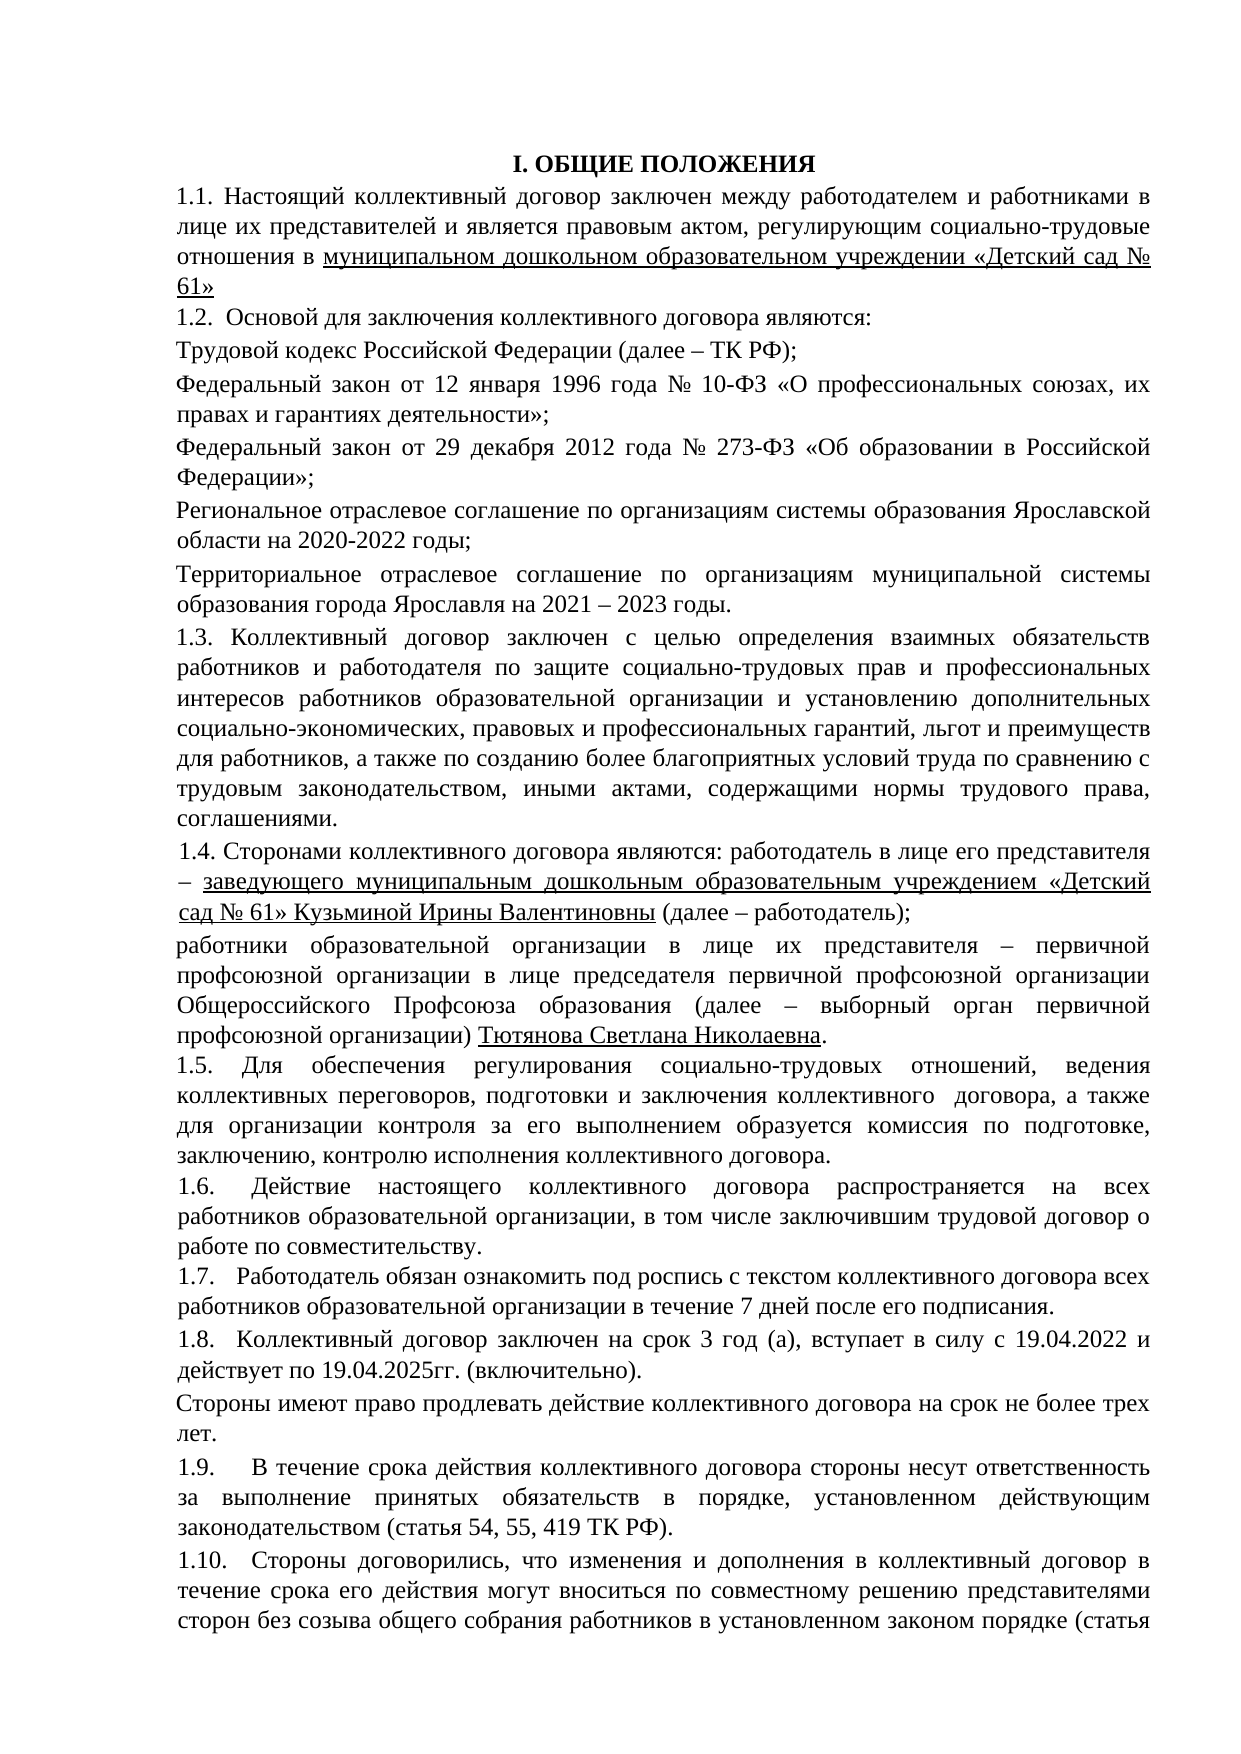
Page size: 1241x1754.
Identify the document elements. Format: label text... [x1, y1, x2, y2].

text 1.5. Для обеспечения регулирования социально-трудовых отношений, ведения коллективных переговоров, подготовки и заключения коллективного договора, а также для организации контроля за его выполнением образуется комиссия по подготовке, заключению, контролю исполнения коллективного договора. [176, 1050, 1151, 1169]
text работники образовательной организации в лице их представителя – первичной профсоюзной организации в лице председателя первичной профсоюзной организации Общероссийского Профсоюза образования (далее – выборный орган первичной профсоюзной организации) Тютянова Светлана Николаевна. [176, 930, 1151, 1049]
text 1.3. Коллективный договор заключен с целью определения взаимных обязательств работников и работодателя по защите социально-трудовых прав и профессиональных интересов работников образовательной организации и установлению дополнительных социально-экономических, правовых и профессиональных гарантий, льгот и преимуществ для работников, а также по созданию более благоприятных условий труда по сравнению с трудовым законодательством, иными актами, содержащими нормы трудового права, соглашениями. [176, 622, 1151, 832]
text Федеральный закон от 29 декабря 2012 года № 273-ФЗ «Об образовании в Российской Федерации»; [176, 432, 1151, 491]
text Трудовой кодекс Российской Федерации (далее – ТК РФ); [176, 335, 1151, 364]
text Федеральный закон от 12 января 1996 года № 10-ФЗ «О профессиональных союзах, их правах и гарантиях деятельности»; [176, 369, 1151, 427]
list Работодатель обязан ознакомить под роспись с текстом коллективного договора всех работников образовательной организации в течение 7 дней после его подписания. [177, 1261, 1151, 1320]
text 1.2. Основой для заключения коллективного договора являются: [176, 302, 1151, 331]
text Территориальное отраслевое соглашение по организациям муниципальной системы образования города Ярославля на 2021 – 2023 годы. [176, 559, 1151, 618]
list В течение срока действия коллективного договора стороны несут ответственность за выполнение принятых обязательств в порядке, установленном действующим законодательством (статья 54, 55, 419 ТК РФ). [177, 1452, 1151, 1541]
list Коллективный договор заключен на срок 3 год (а), вступает в силу с 19.04.2022 и действует по 19.04.2025гг. (включительно). [177, 1324, 1151, 1384]
subtitle I. ОБЩИЕ ПОЛОЖЕНИЯ [177, 149, 1151, 178]
text 1.1. Настоящий коллективный договор заключен между работодателем и работниками в лице их представителей и является правовым актом, регулирующим социально-трудовые отношения в муниципальном дошкольном образовательном учреждении «Детский сад № 61» [176, 181, 1151, 300]
list Действие настоящего коллективного договора распространяется на всех работников образовательной организации, в том числе заключившим трудовой договор о работе по совместительству. [177, 1171, 1151, 1260]
text 1.4. Сторонами коллективного договора являются: работодатель в лице его представителя – заведующего муниципальным дошкольным образовательным учреждением «Детский сад № 61» Кузьминой Ирины Валентиновны (далее – работодатель); [178, 836, 1151, 925]
text Региональное отраслевое соглашение по организациям системы образования Ярославской области на 2020-2022 годы; [176, 496, 1151, 554]
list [177, 1545, 1151, 1634]
text Стороны имеют право продлевать действие коллективного договора на срок не более трех лет. [176, 1388, 1151, 1447]
